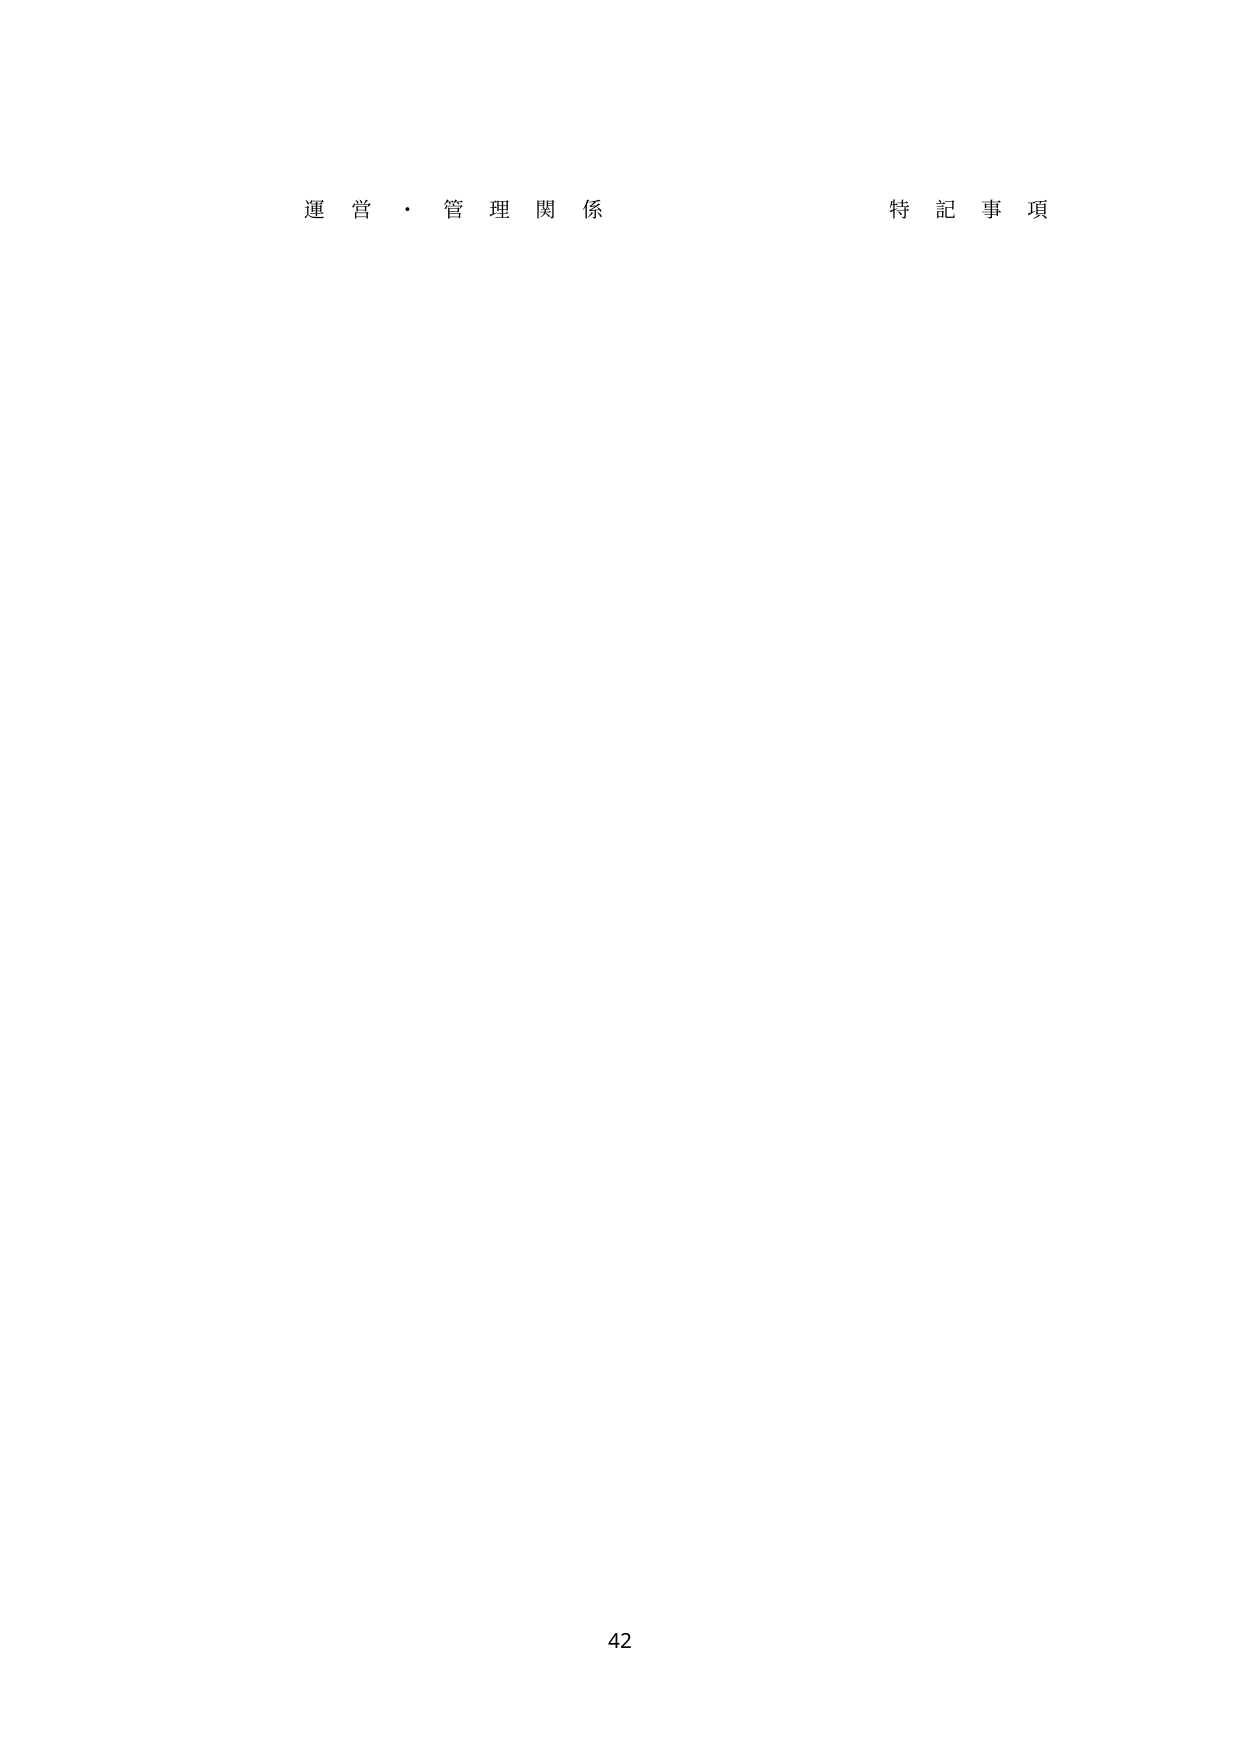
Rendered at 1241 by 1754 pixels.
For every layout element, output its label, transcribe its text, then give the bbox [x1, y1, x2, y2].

table_header 特 記 事 項 [797, 180, 1133, 237]
table_header 運 営 ・ 管 理 関 係 [113, 180, 797, 237]
